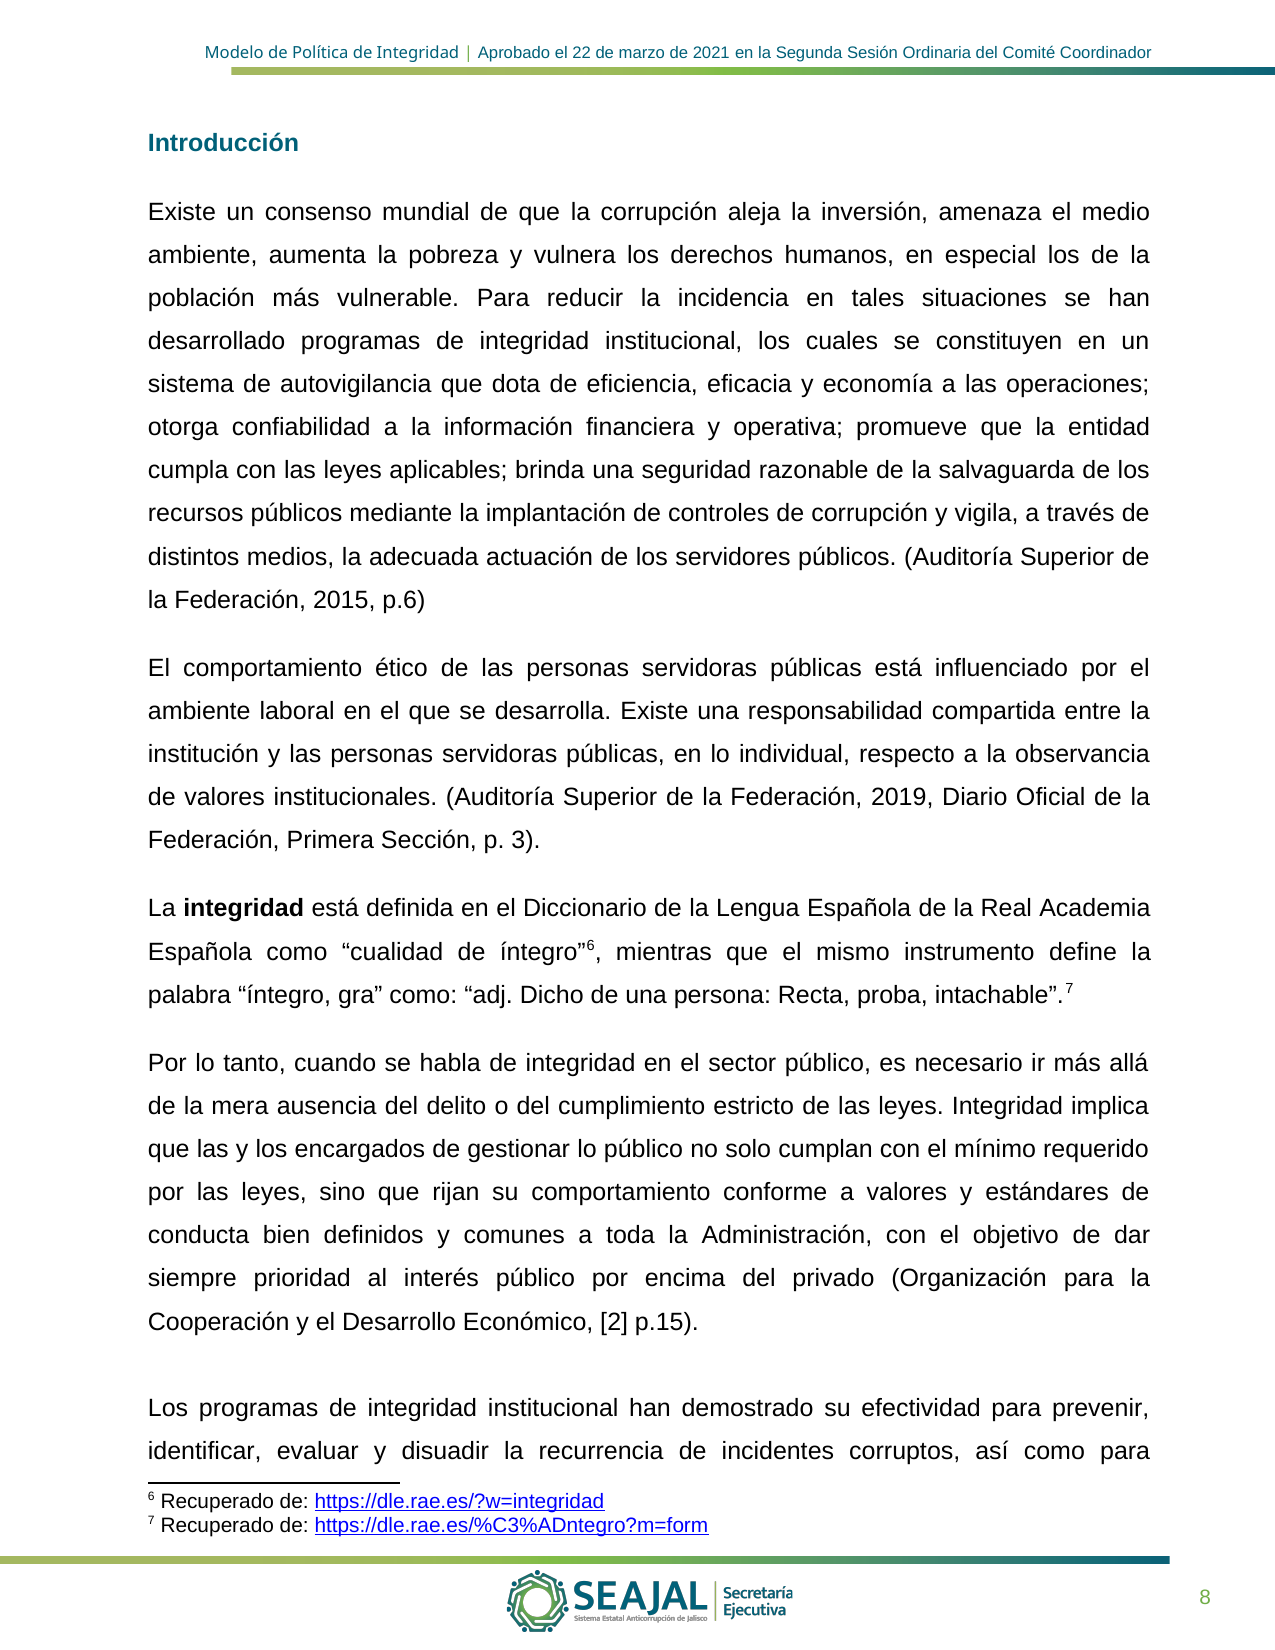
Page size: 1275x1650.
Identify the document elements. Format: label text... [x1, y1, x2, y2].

picture [1110, 49, 1116, 58]
picture [825, 46, 831, 58]
subtitle Introducción [148, 128, 1152, 157]
picture [1097, 46, 1103, 58]
text Por lo tanto, cuando se habla de integridad en el sector público, es necesario ir más allá de la mera ausencia del delito o del cumplimiento estricto de las leyes. Integridad implica que las y los encargados de gestionar lo público no solo cumplan con el mínimo requerido por las leyes, sino que rijan su comportamiento conforme a valores y estándares de conducta bien definidos y comunes a toda la Administración, con el objetivo de dar siempre prioridad al interés público por encima del privado (Organización para la Cooperación y el Desarrollo Económico, [2] p.15). [148, 1048, 1152, 1335]
picture [506, 1570, 793, 1632]
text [148, 1393, 1152, 1464]
picture [231, 67, 1275, 75]
picture [935, 49, 941, 58]
picture [745, 49, 751, 58]
text El comportamiento ético de las personas servidoras públicas está influenciado por el ambiente laboral en el que se desarrolla. Existe una responsabilidad compartida entre la institución y las personas servidoras públicas, en lo individual, respecto a la observancia de valores institucionales. (Auditoría Superior de la Federación, 2019, Diario Oficial de la Federación, Primera Sección, p. 3). [148, 653, 1152, 854]
picture [0, 1556, 1170, 1564]
text La integridad está definida en el Diccionario de la Lengua Española de la Real Academia Española como “cualidad de íntegro”, mientras que el mismo instrumento define la palabra “íntegro, gra” como: “adj. Dicho de una persona: Recta, proba, intachable”. [148, 893, 1152, 1008]
picture [514, 46, 520, 58]
text Existe un consenso mundial de que la corrupción aleja la inversión, amenaza el medio ambiente, aumenta la pobreza y vulnera los derechos humanos, en especial los de la población más vulnerable. Para reducir la incidencia en tales situaciones se han desarrollado programas de integridad institucional, los cuales se constituyen en un sistema de autovigilancia que dota de eficiencia, eficacia y economía a las operaciones; otorga confiabilidad a la información financiera y operativa; promueve que la entidad cumpla con las leyes aplicables; brinda una seguridad razonable de la salvaguarda de los recursos públicos mediante la implantación de controles de corrupción y vigila, a través de distintos medios, la adecuada actuación de los servidores públicos. (Auditoría Superior de la Federación, 2015, p.6) [148, 196, 1152, 613]
picture [797, 49, 803, 61]
